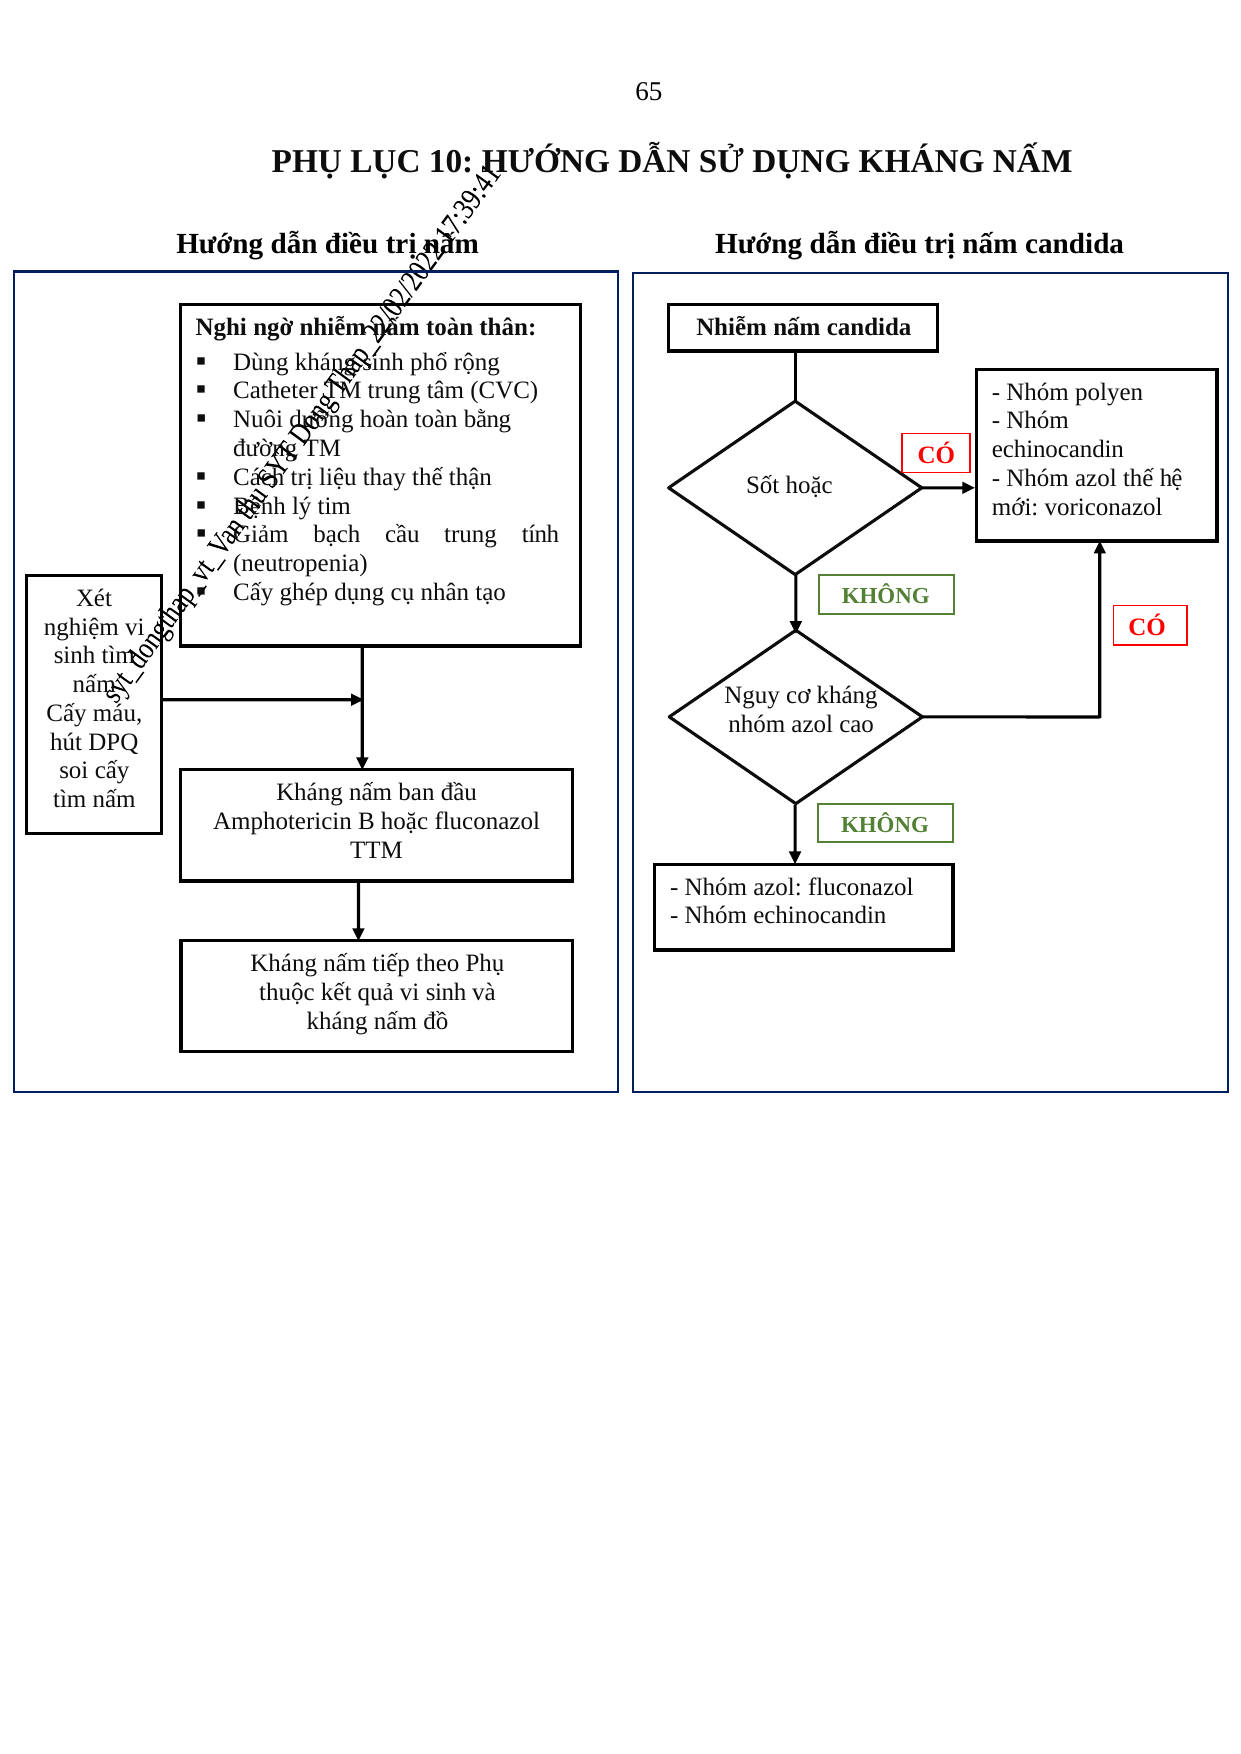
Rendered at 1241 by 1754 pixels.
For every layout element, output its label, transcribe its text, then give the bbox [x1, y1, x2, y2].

list Hướng dẫn điều trị nấm Hướng dẫn điều trị nấm candida [59, 226, 1240, 260]
text PHỤ LỤC 10: HƯỚNG DẪN SỬ DỤNG KHÁNG NẤM [271, 142, 1240, 180]
